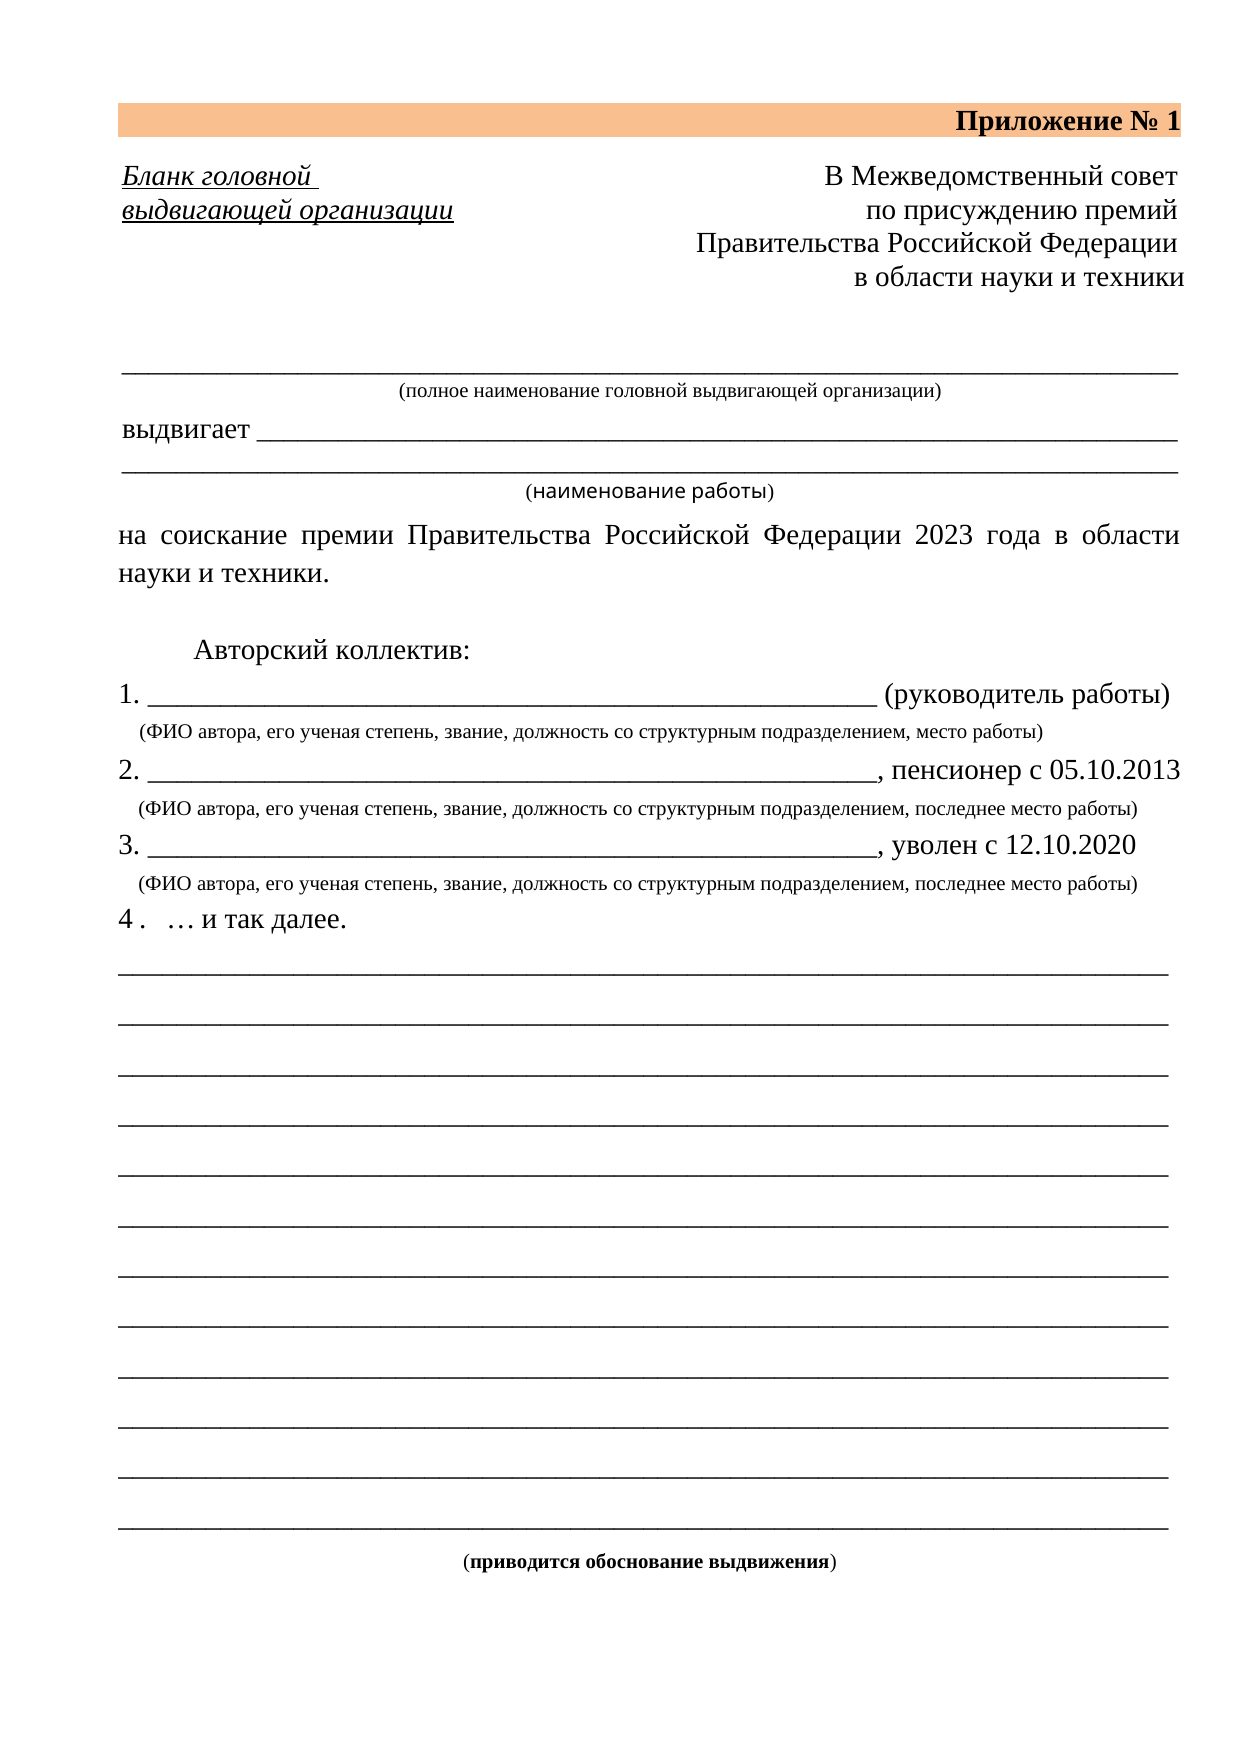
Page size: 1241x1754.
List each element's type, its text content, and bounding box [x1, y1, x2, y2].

list __________________________________________________, пенсионер с 05.10.2013 [118, 752, 1181, 786]
text Приложение № 1 [118, 103, 1181, 137]
text (ФИО автора, его ученая степень, звание, должность со структурным подразделением, последнее место работы) [118, 796, 1181, 820]
text ________________________________________________________________________________________________________________________________________________________________________________________________________________________________________________________________________________________________ [118, 945, 1181, 1130]
table_header В Межведомственный совет по присуждению премий Правительства Российской Федерации в области науки и техники [650, 159, 1196, 293]
text ________________________________________________________________________ [118, 1448, 1181, 1482]
text выдвигает ____________________________________________________________________ ______________________________________________________________________________ [118, 411, 1181, 476]
text (наименование работы) [118, 476, 1181, 504]
text ________________________________________________________________________ [118, 1348, 1181, 1381]
text (приводится обоснование выдвижения) [118, 1549, 1181, 1573]
text ________________________________________________________________________ [118, 1499, 1181, 1532]
text 4. …и так далее. [118, 902, 1181, 935]
text ______________________________________________________________________________ [118, 346, 1181, 377]
text ________________________________________________________________________________________________________________________________________________ [118, 1247, 1181, 1331]
text ________________________________________________________________________ [118, 1398, 1181, 1432]
list __________________________________________________, уволен с 12.10.2020 [118, 827, 1181, 860]
text (ФИО автора, его ученая степень, звание, должность со структурным подразделением, место работы) [118, 719, 1181, 743]
text (полное наименование головной выдвигающей организации) [118, 377, 1181, 402]
text на соискание премии Правительства Российской Федерации 2023 года в области науки и техники. [118, 517, 1181, 589]
list __________________________________________________ (руководитель работы) [118, 676, 1181, 709]
text ________________________________________________________________________________________________________________________________________________ [118, 1146, 1181, 1230]
text Авторский коллектив: [118, 632, 1181, 666]
text (ФИО автора, его ученая степень, звание, должность со структурным подразделением, последнее место работы) [118, 870, 1181, 894]
table_header Бланк головной выдвигающей организации [103, 159, 650, 293]
